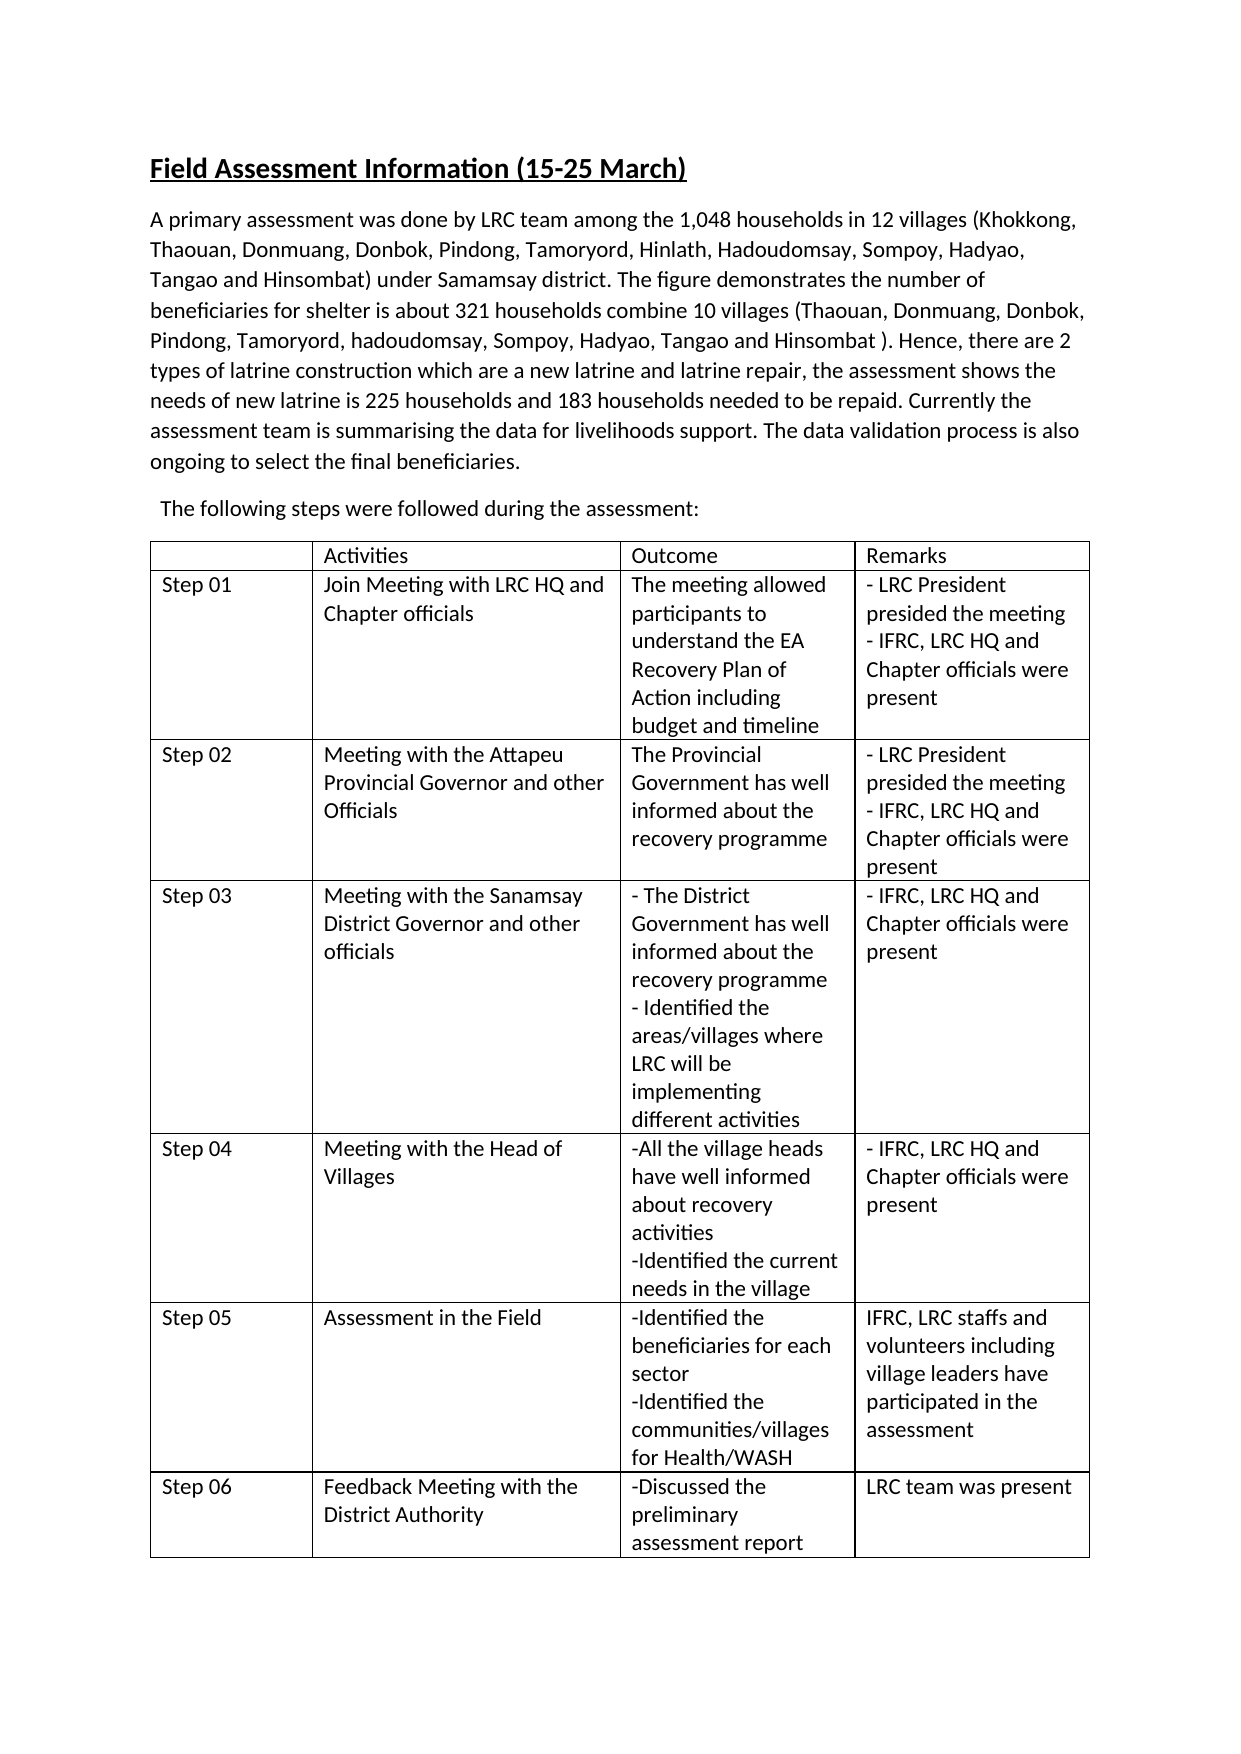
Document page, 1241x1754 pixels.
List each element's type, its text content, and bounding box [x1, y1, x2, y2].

table_cell Step 01 [151, 571, 312, 739]
table_cell - The District Government has well informed about the recovery programme - Identified the areas/villages where LRC will be implementing different activities [621, 881, 854, 1133]
text The following steps were followed during the assessment: [150, 494, 1090, 522]
table_header Remarks [856, 542, 1089, 569]
table_cell Join Meeting with LRC HQ and Chapter officials [313, 571, 620, 739]
table_cell Meeting with the Attapeu Provincial Governor and other Officials [313, 740, 620, 880]
table_cell - IFRC, LRC HQ and Chapter officials were present [856, 1134, 1089, 1302]
table_cell - LRC President presided the meeting - IFRC, LRC HQ and Chapter officials were present [856, 740, 1089, 880]
table_header Outcome [621, 542, 854, 569]
table_cell -Identified the beneficiaries for each sector -Identified the communities/villages for Health/WASH [621, 1303, 854, 1471]
table_cell The Provincial Government has well informed about the recovery programme [621, 740, 854, 880]
table_cell - IFRC, LRC HQ and Chapter officials were present [856, 881, 1089, 1133]
table_cell Step 06 [151, 1473, 312, 1557]
table_cell Assessment in the Field [313, 1303, 620, 1471]
text A primary assessment was done by LRC team among the 1,048 households in 12 villages (Khokkong, Thaouan, Donmuang, Donbok, Pindong, Tamoryord, Hinlath, Hadoudomsay, Sompoy, Hadyao, Tangao and Hinsombat) under Samamsay district. The figure demonstrates the number of beneficiaries for shelter is about 321 households combine 10 villages (Thaouan, Donmuang, Donbok, Pindong, Tamoryord, hadoudomsay, Sompoy, Hadyao, Tangao and Hinsombat ). Hence, there are 2 types of latrine construction which are a new latrine and latrine repair, the assessment shows the needs of new latrine is 225 households and 183 households needed to be repaid. Currently the assessment team is summarising the data for livelihoods support. The data validation process is also ongoing to select the final beneficiaries. [150, 205, 1090, 475]
text Field Assessment Information (15-25 March) [150, 150, 1090, 186]
table_cell Step 04 [151, 1134, 312, 1302]
table_cell The meeting allowed participants to understand the EA Recovery Plan of Action including budget and timeline [621, 571, 854, 739]
table_header Activities [313, 542, 620, 569]
table_cell -All the village heads have well informed about recovery activities -Identified the current needs in the village [621, 1134, 854, 1302]
table_cell Step 05 [151, 1303, 312, 1471]
table_cell Step 03 [151, 881, 312, 1133]
table_cell Meeting with the Sanamsay District Governor and other officials [313, 881, 620, 1133]
table_cell Step 02 [151, 740, 312, 880]
table_header [151, 542, 312, 569]
table_cell Feedback Meeting with the District Authority [313, 1473, 620, 1557]
table_cell LRC team was present [856, 1473, 1089, 1557]
table_cell IFRC, LRC staffs and volunteers including village leaders have participated in the assessment [856, 1303, 1089, 1471]
table_cell -Discussed the preliminary assessment report [621, 1473, 854, 1557]
table_cell Meeting with the Head of Villages [313, 1134, 620, 1302]
table_cell - LRC President presided the meeting - IFRC, LRC HQ and Chapter officials were present [856, 571, 1089, 739]
